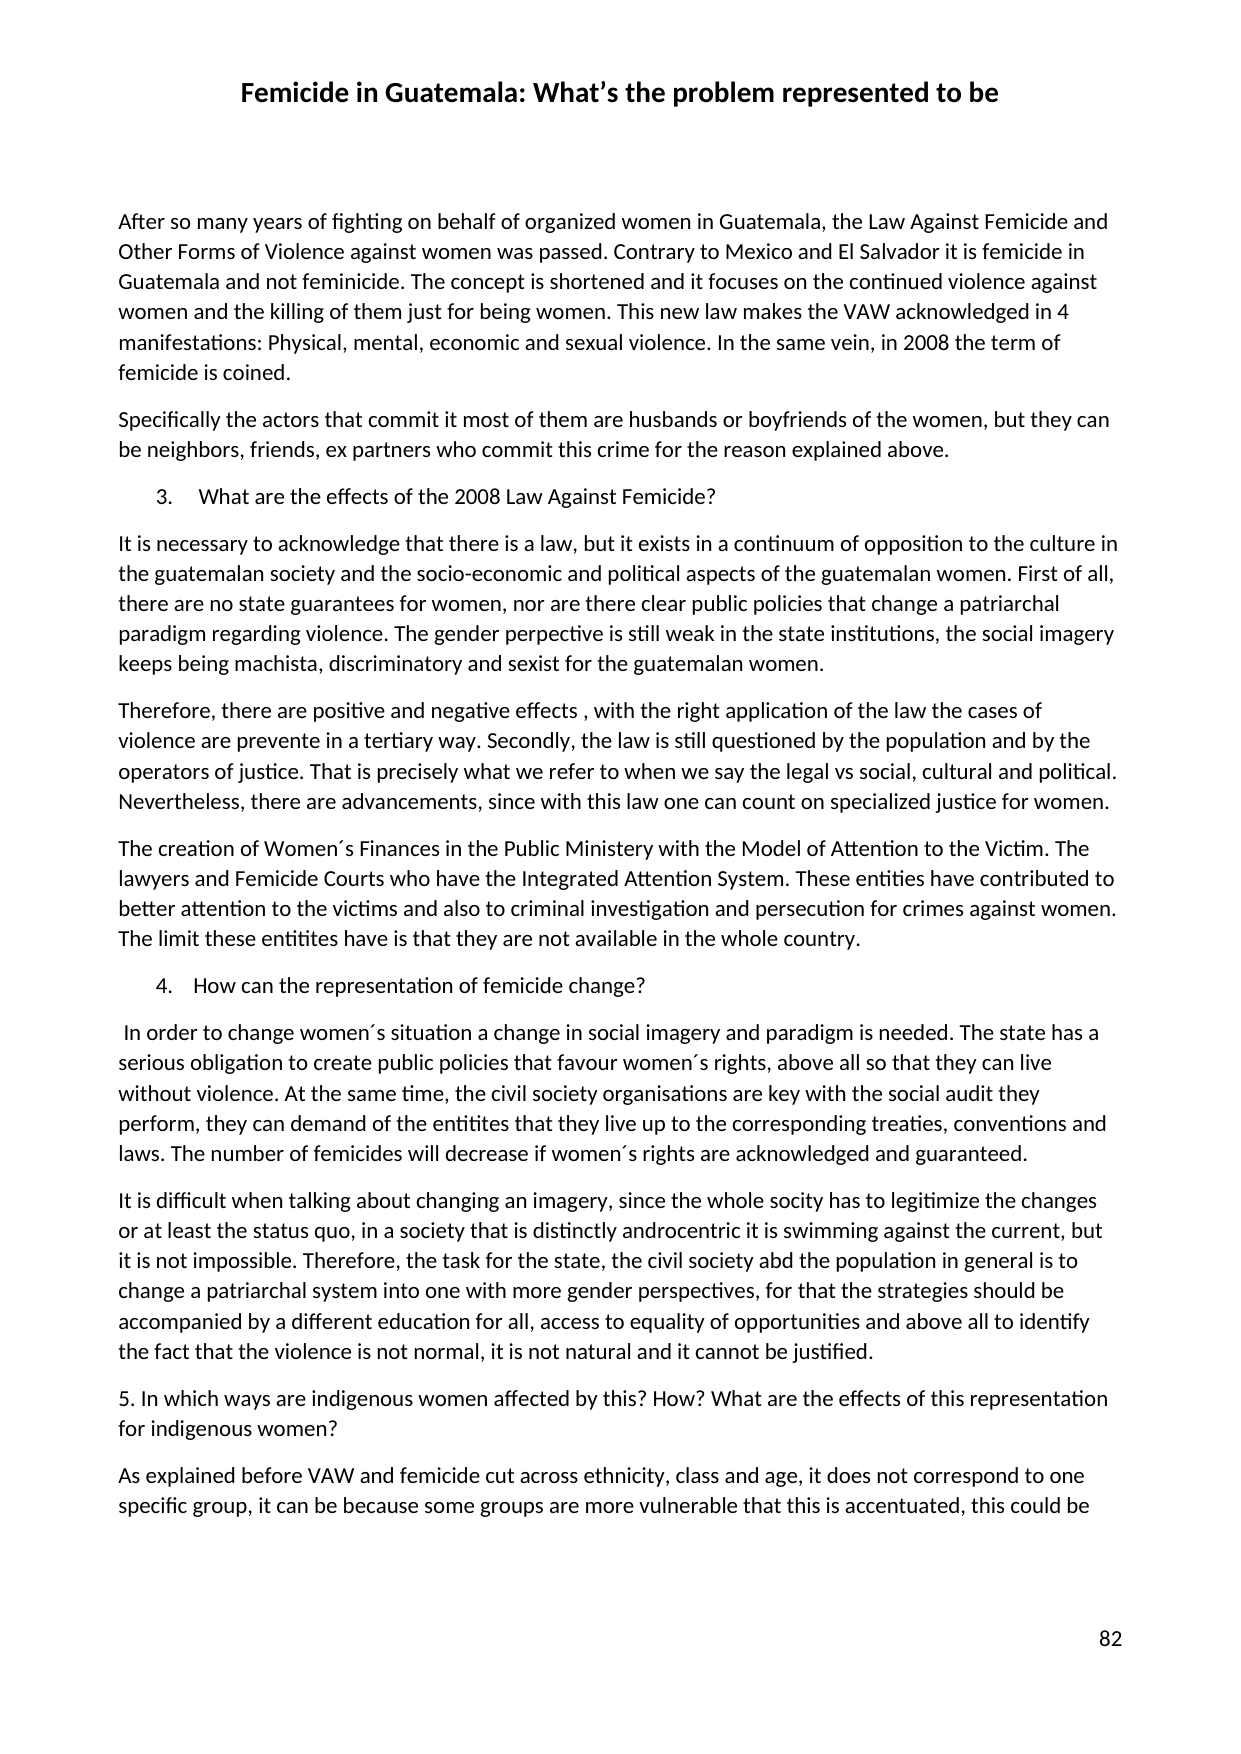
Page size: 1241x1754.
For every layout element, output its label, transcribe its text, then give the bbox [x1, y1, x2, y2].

text 5. In which ways are indigenous women affected by this? How? What are the effects of this representation for indigenous women? [118, 1384, 1122, 1442]
text After so many years of fighting on behalf of organized women in Guatemala, the Law Against Femicide and Other Forms of Violence against women was passed. Contrary to Mexico and El Salvador it is femicide in Guatemala and not feminicide. The concept is shortened and it focuses on the continued violence against women and the killing of them just for being women. This new law makes the VAW acknowledged in 4 manifestations: Physical, mental, economic and sexual violence. In the same vein, in 2008 the term of femicide is coined. [118, 207, 1122, 386]
text It is difficult when talking about changing an imagery, since the whole socity has to legitimize the changes or at least the status quo, in a society that is distinctly androcentric it is swimming against the current, but it is not impossible. Therefore, the task for the state, the civil society abd the population in general is to change a patriarchal system into one with more gender perspectives, for that the strategies should be accompanied by a different education for all, access to equality of opportunities and above all to identify the fact that the violence is not normal, it is not natural and it cannot be justified. [118, 1186, 1122, 1365]
text It is necessary to acknowledge that there is a law, but it exists in a continuum of opposition to the culture in the guatemalan society and the socio-economic and political aspects of the guatemalan women. First of all, there are no state guarantees for women, nor are there clear public policies that change a patriarchal paradigm regarding violence. The gender perpective is still weak in the state institutions, the social imagery keeps being machista, discriminatory and sexist for the guatemalan women. [118, 529, 1122, 677]
text The creation of Women´s Finances in the Public Ministery with the Model of Attention to the Victim. The lawyers and Femicide Courts who have the Integrated Attention System. These entities have contributed to better attention to the victims and also to criminal investigation and persecution for crimes against women. The limit these entitites have is that they are not available in the whole country. [118, 834, 1122, 952]
text In order to change women´s situation a change in social imagery and paradigm is needed. The state has a serious obligation to create public policies that favour women´s rights, above all so that they can live without violence. At the same time, the civil society organisations are key with the social audit they perform, they can demand of the entitites that they live up to the corresponding treaties, conventions and laws. The number of femicides will decrease if women´s rights are acknowledged and guaranteed. [118, 1018, 1122, 1167]
text Therefore, there are positive and negative effects , with the right application of the law the cases of violence are prevente in a tertiary way. Secondly, the law is still questioned by the population and by the operators of justice. That is precisely what we refer to when we say the legal vs social, cultural and political. Nevertheless, there are advancements, since with this law one can count on specialized justice for women. [118, 696, 1122, 815]
text Specifically the actors that commit it most of them are husbands or boyfriends of the women, but they can be neighbors, friends, ex partners who commit this crime for the reason explained above. [118, 405, 1122, 463]
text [118, 1461, 1122, 1519]
list How can the representation of femicide change? [156, 971, 1122, 999]
list What are the effects of the 2008 Law Against Femicide? [156, 482, 1122, 510]
